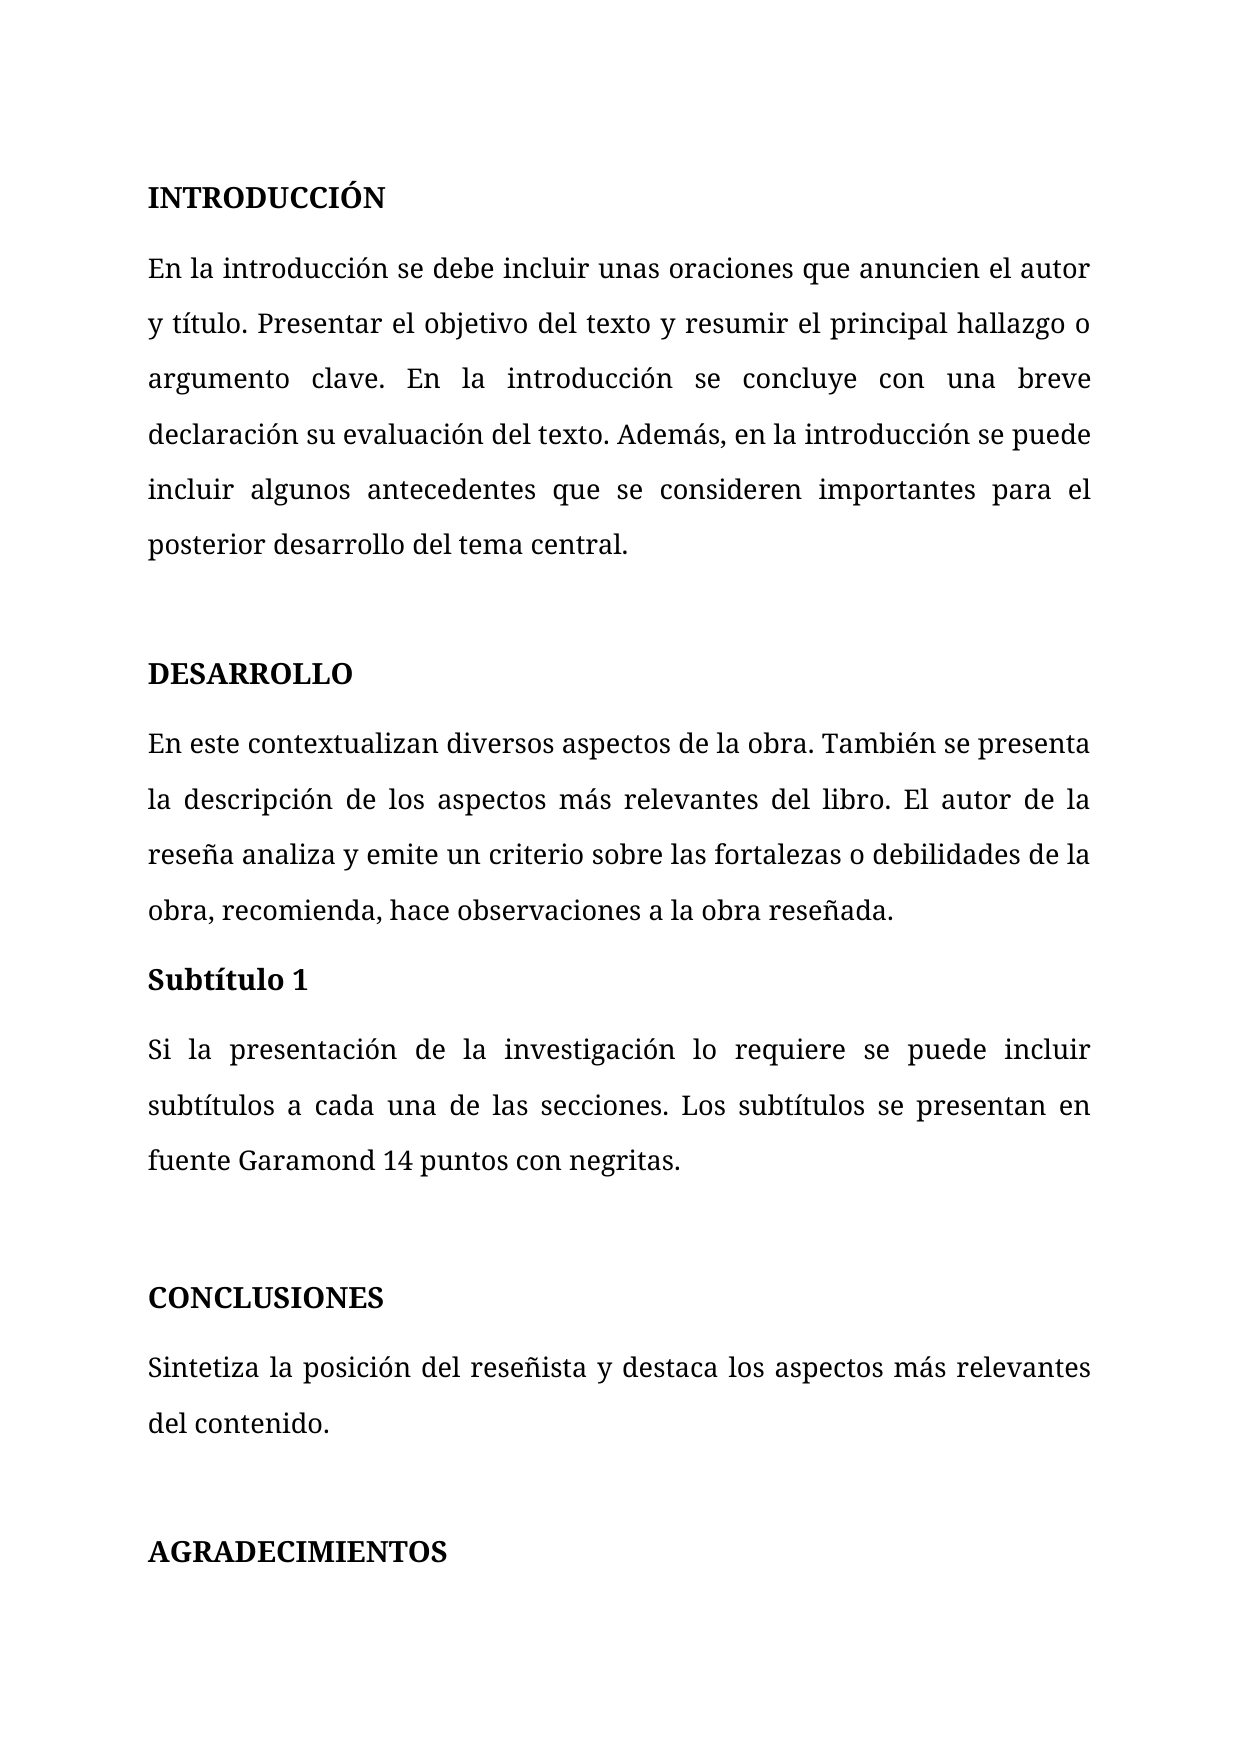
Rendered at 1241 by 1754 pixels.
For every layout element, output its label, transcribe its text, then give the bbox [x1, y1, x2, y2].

text Sintetiza la posición del reseñista y destaca los aspectos más relevantes del contenido. [148, 1349, 1092, 1441]
subtitle Subtítulo 1 [148, 959, 1092, 998]
text INTRODUCCIÓN [148, 177, 1092, 217]
text En este contextualizan diversos aspectos de la obra. También se presenta la descripción de los aspectos más relevantes del libro. El autor de la reseña analiza y emite un criterio sobre las fortalezas o debilidades de la obra, recomienda, hace observaciones a la obra reseñada. [148, 725, 1092, 928]
text En la introducción se debe incluir unas oraciones que anuncien el autor y título. Presentar el objetivo del texto y resumir el principal hallazgo o argumento clave. En la introducción se concluye con una breve declaración su evaluación del texto. Además, en la introducción se puede incluir algunos antecedentes que se consideren importantes para el posterior desarrollo del tema central. [148, 249, 1092, 563]
text CONCLUSIONES [148, 1277, 1092, 1317]
text AGRADECIMIENTOS [148, 1532, 1092, 1571]
text DESARROLLO [148, 653, 1092, 693]
text Si la presentación de la investigación lo requiere se puede incluir subtítulos a cada una de las secciones. Los subtítulos se presentan en fuente Garamond 14 puntos con negritas. [148, 1031, 1092, 1178]
